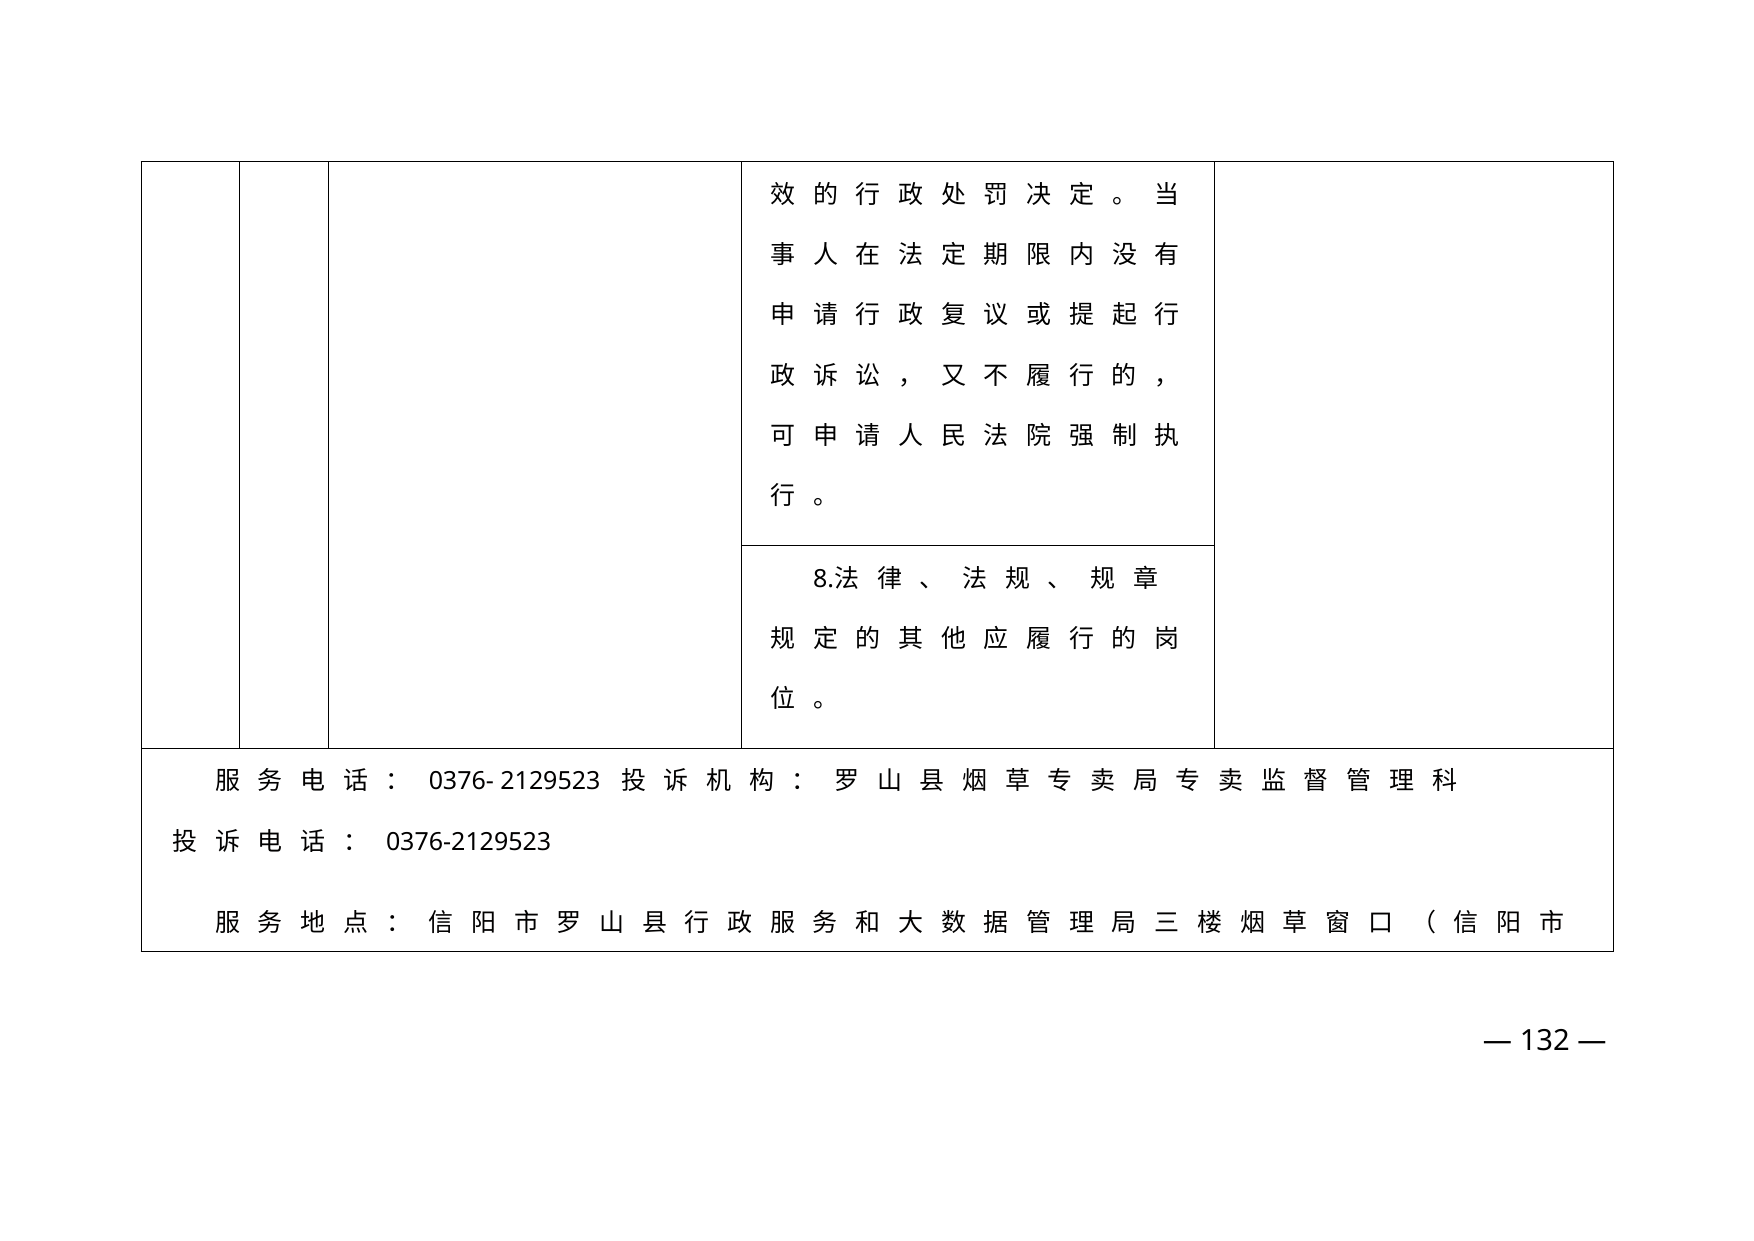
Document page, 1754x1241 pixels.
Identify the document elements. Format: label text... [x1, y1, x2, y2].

table_cell 8.法律、法规、规章规定的其他应履行的岗位。 [742, 546, 1214, 748]
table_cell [142, 749, 1613, 951]
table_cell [742, 162, 1214, 545]
